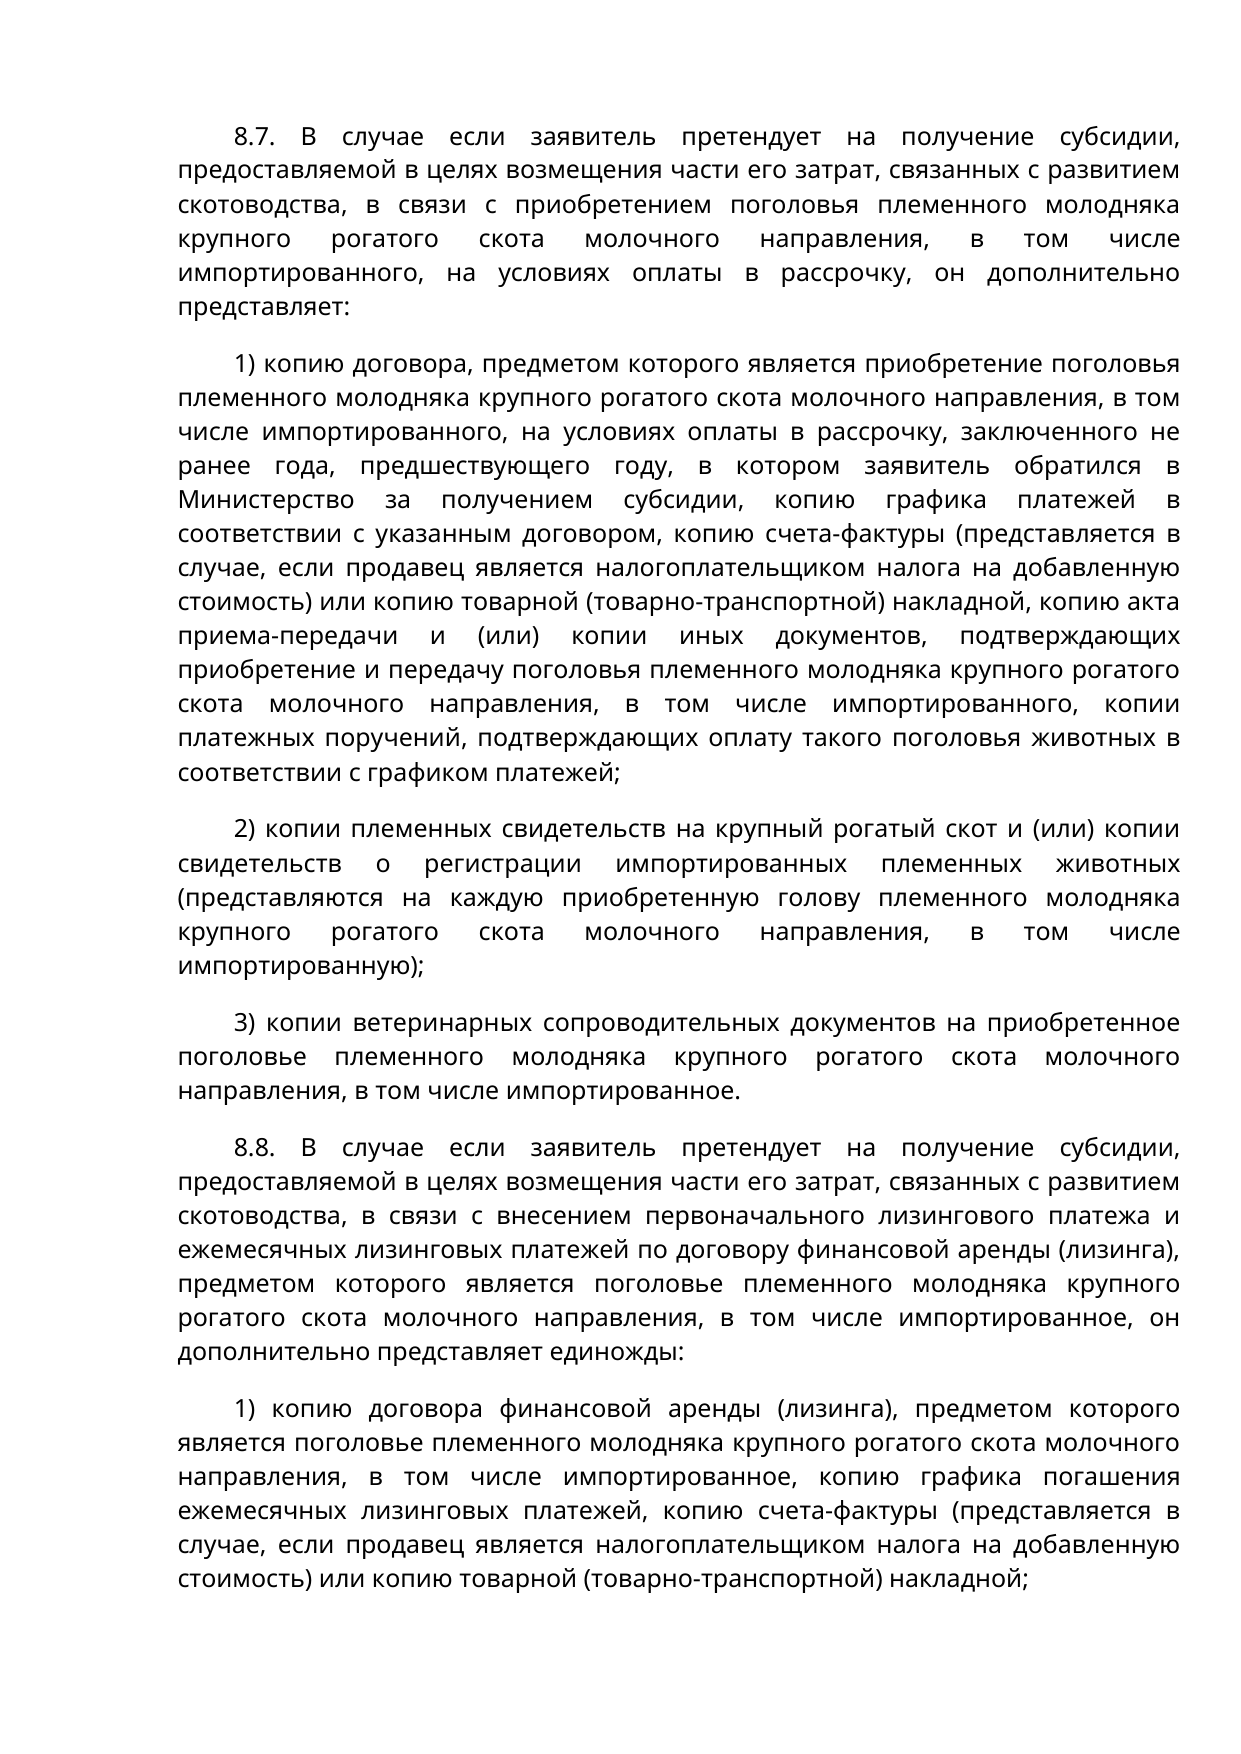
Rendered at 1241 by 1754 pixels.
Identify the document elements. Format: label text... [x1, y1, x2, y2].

text 1) копию договора финансовой аренды (лизинга), предметом которого является поголовье племенного молодняка крупного рогатого скота молочного направления, в том числе импортированное, копию графика погашения ежемесячных лизинговых платежей, копию счета-фактуры (представляется в случае, если продавец является налогоплательщиком налога на добавленную стоимость) или копию товарной (товарно-транспортной) накладной; [177, 1391, 1181, 1595]
text 8.7. В случае если заявитель претендует на получение субсидии, предоставляемой в целях возмещения части его затрат, связанных с развитием скотоводства, в связи с приобретением поголовья племенного молодняка крупного рогатого скота молочного направления, в том числе импортированного, на условиях оплаты в рассрочку, он дополнительно представляет: [177, 118, 1181, 322]
text 2) копии племенных свидетельств на крупный рогатый скот и (или) копии свидетельств о регистрации импортированных племенных животных (представляются на каждую приобретенную голову племенного молодняка крупного рогатого скота молочного направления, в том числе импортированную); [177, 811, 1181, 981]
text 8.8. В случае если заявитель претендует на получение субсидии, предоставляемой в целях возмещения части его затрат, связанных с развитием скотоводства, в связи с внесением первоначального лизингового платежа и ежемесячных лизинговых платежей по договору финансовой аренды (лизинга), предметом которого является поголовье племенного молодняка крупного рогатого скота молочного направления, в том числе импортированное, он дополнительно представляет единожды: [177, 1129, 1181, 1368]
text 3) копии ветеринарных сопроводительных документов на приобретенное поголовье племенного молодняка крупного рогатого скота молочного направления, в том числе импортированное. [177, 1004, 1181, 1107]
text 1) копию договора, предметом которого является приобретение поголовья племенного молодняка крупного рогатого скота молочного направления, в том числе импортированного, на условиях оплаты в рассрочку, заключенного не ранее года, предшествующего году, в котором заявитель обратился в Министерство за получением субсидии, копию графика платежей в соответствии с указанным договором, копию счета-фактуры (представляется в случае, если продавец является налогоплательщиком налога на добавленную стоимость) или копию товарной (товарно-транспортной) накладной, копию акта приема-передачи и (или) копии иных документов, подтверждающих приобретение и передачу поголовья племенного молодняка крупного рогатого скота молочного направления, в том числе импортированного, копии платежных поручений, подтверждающих оплату такого поголовья животных в соответствии с графиком платежей; [177, 345, 1181, 788]
